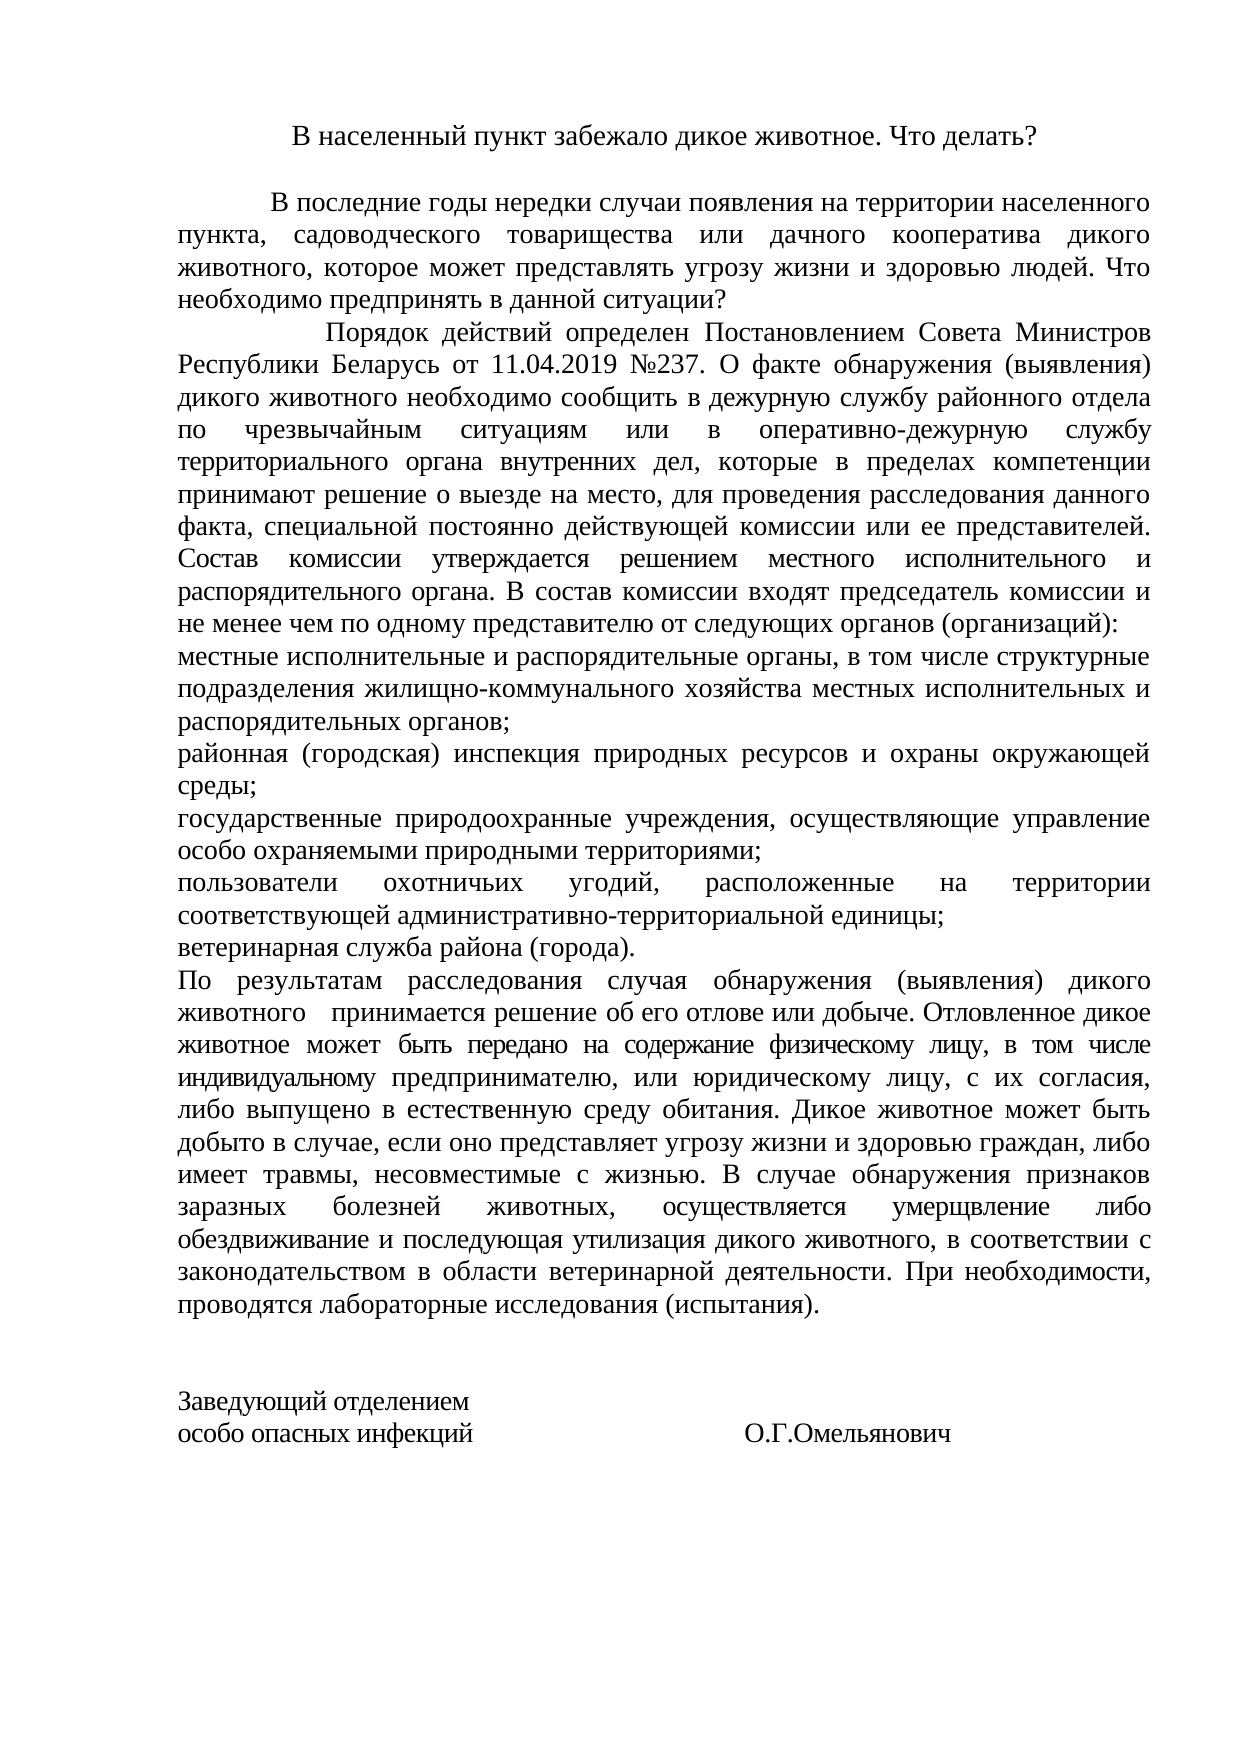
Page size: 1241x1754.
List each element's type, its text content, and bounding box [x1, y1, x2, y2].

text Заведующий отделением [177, 1384, 1152, 1416]
text пользователи охотничьих угодий, расположенные на территории соответствующей административно-территориальной единицы; [177, 866, 1152, 930]
text государственные природоохранные учреждения, осуществляющие управление особо охраняемыми природными территориями; [177, 801, 1152, 866]
text особо опасных инфекций О.Г.Омельянович [177, 1416, 1152, 1449]
text ветеринарная служба района (города). [177, 930, 1152, 963]
text Порядок действий определен Постановлением Совета Министров Республики Беларусь от 11.04.2019 №237. О факте обнаружения (выявления) дикого животного необходимо сообщить в дежурную службу районного отдела по чрезвычайным ситуациям или в оперативно-дежурную службу территориального органа внутренних дел, которые в пределах компетенции принимают решение о выезде на место, для проведения расследования данного факта, специальной постоянно действующей комиссии или ее представителей. Состав комиссии утверждается решением местного исполнительного и распорядительного органа. В состав комиссии входят председатель комиссии и не менее чем по одному представителю от следующих органов (организаций): [177, 315, 1152, 639]
text районная (городская) инспекция природных ресурсов и охраны окружающей среды; [177, 736, 1152, 801]
text В последние годы нередки случаи появления на территории населенного пункта, садоводческого товарищества или дачного кооператива дикого животного, которое может представлять угрозу жизни и здоровью людей. Что необходимо предпринять в данной ситуации? [177, 185, 1152, 315]
text В населенный пункт забежало дикое животное. Что делать? [177, 118, 1152, 152]
text По результатам расследования случая обнаружения (выявления) дикого животного принимается решение об его отлове или добыче. Отловленное дикое животное может быть передано на содержание физическому лицу, в том числе индивидуальному предпринимателю, или юридическому лицу, с их согласия, либо выпущено в естественную среду обитания. Дикое животное может быть добыто в случае, если оно представляет угрозу жизни и здоровью граждан, либо имеет травмы, несовместимые с жизнью. В случае обнаружения признаков заразных болезней животных, осуществляется умерщвление либо обездвиживание и последующая утилизация дикого животного, в соответствии с законодательством в области ветеринарной деятельности. При необходимости, проводятся лабораторные исследования (испытания). [177, 963, 1152, 1319]
text местные исполнительные и распорядительные органы, в том числе структурные подразделения жилищно-коммунального хозяйства местных исполнительных и распорядительных органов; [177, 639, 1152, 736]
